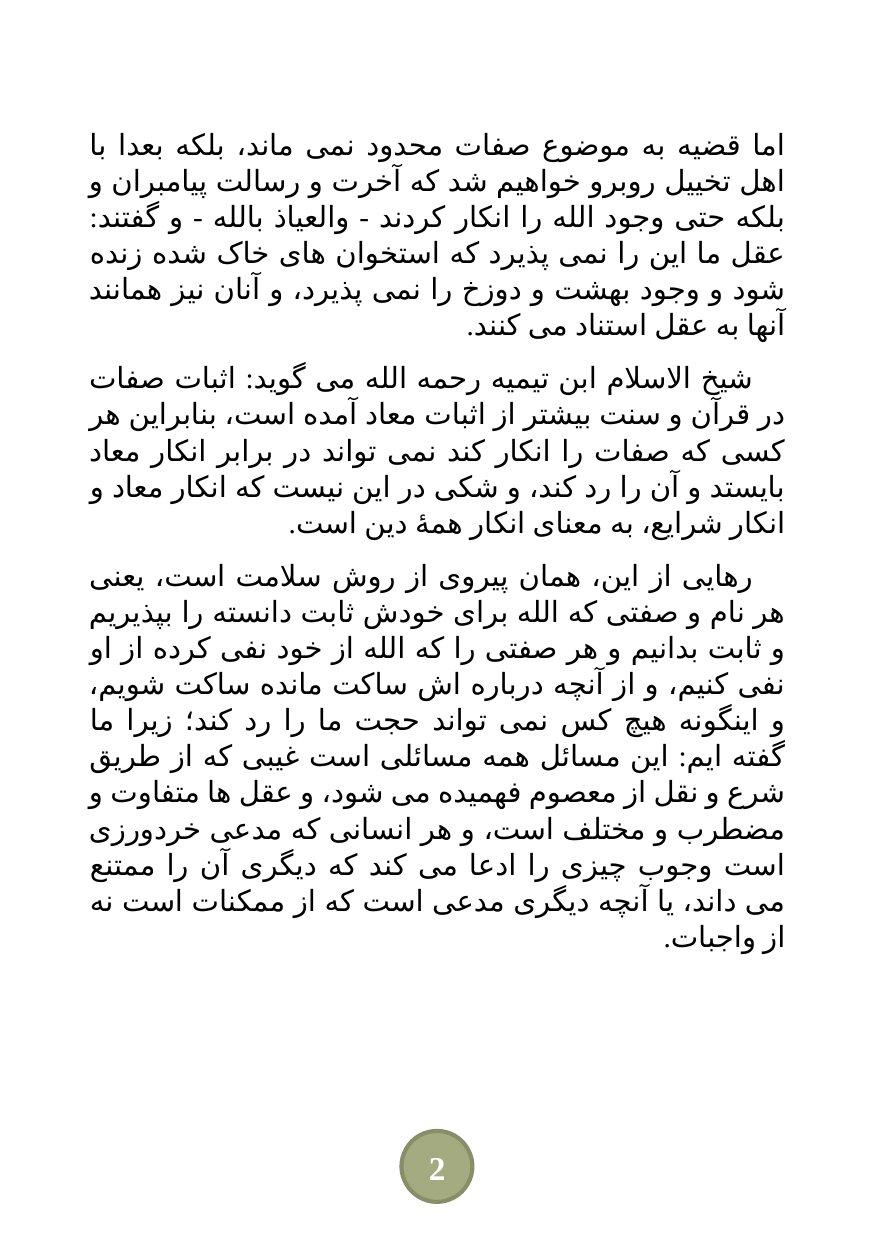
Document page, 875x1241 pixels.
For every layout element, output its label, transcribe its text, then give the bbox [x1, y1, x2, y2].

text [89, 128, 785, 342]
text رهایی از این، همان پیروی از روش سلامت است، یعنی هر نام و صفتی که الله برای خودش ثابت دانسته را بپذیریم و ثابت بدانیم و هر صفتی را که الله از خود نفی کرده از او نفی کنیم، و از آنچه درباره اش ساکت مانده ساکت شویم، و اینگونه هیچ کس نمی تواند حجت ما را رد کند؛ زیرا ما گفته ایم: این مسائل همه مسائلی است غیبی که از طریق شرع و نقل از معصوم فهمیده می شود، و عقل ها متفاوت و مضطرب و مختلف است، و هر انسانی که مدعی خردورزی است وجوب چیزی را ادعا می کند که دیگری آن را ممتنع می داند، یا آنچه دیگری مدعی است که از ممکنات است نه از واجبات. [89, 559, 785, 954]
text شیخ الاسلام ابن تیمیه رحمه الله می گوید: اثبات صفات در قرآن و سنت بیشتر از اثبات معاد آمده است، بنابراین هر کسی که صفات را انکار کند نمی تواند در برابر انکار معاد بایستد و آن را رد کند، و شکی در این نیست که انکار معاد و انکار شرایع، به معنای انکار همهٔ دین است. [89, 361, 785, 539]
